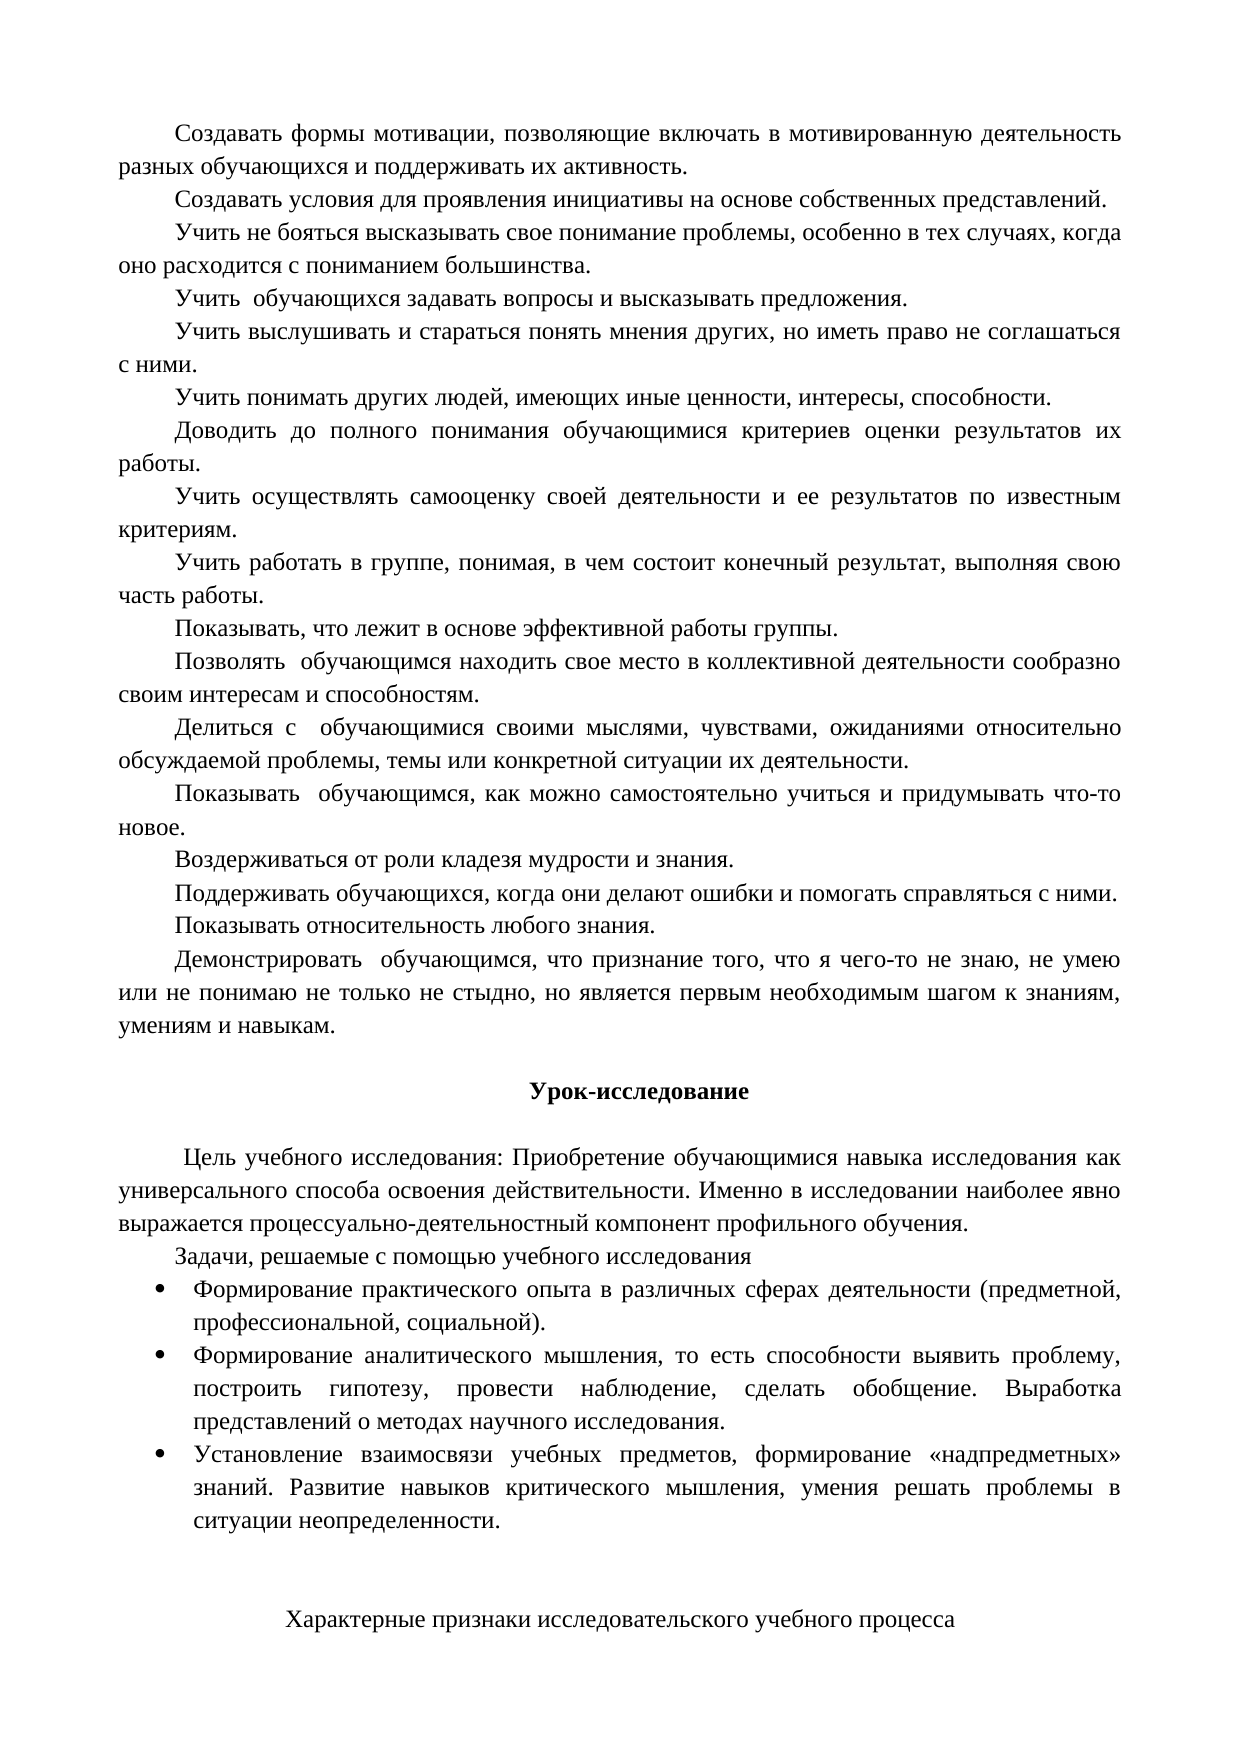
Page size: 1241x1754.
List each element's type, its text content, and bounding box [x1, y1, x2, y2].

text Учить не бояться высказывать свое понимание проблемы, особенно в тех случаях, когда оно расходится с пониманием большинства. [118, 217, 1122, 279]
text Учить понимать других людей, имеющих иные ценности, интересы, способности. [118, 382, 1122, 411]
text Учить работать в группе, понимая, в чем состоит конечный результат, выполняя свою часть работы. [118, 547, 1122, 609]
list Формирование практического опыта в различных сферах деятельности (предметной, профессиональной, социальной). [156, 1274, 1122, 1336]
text Учить выслушивать и стараться понять мнения других, но иметь право не соглашаться с ними. [118, 316, 1122, 378]
text Создавать условия для проявления инициативы на основе собственных представлений. [118, 184, 1122, 213]
text Характерные признаки исследовательского учебного процесса [118, 1604, 1122, 1633]
text Создавать формы мотивации, позволяющие включать в мотивированную деятельность разных обучающихся и поддерживать их активность. [118, 118, 1122, 180]
text Урок-исследование [156, 1076, 1122, 1104]
text Демонстрировать обучающимся, что признание того, что я чего-то не знаю, не умею или не понимаю не только не стыдно, но является первым необходимым шагом к знаниям, умениям и навыкам. [118, 944, 1122, 1038]
text Воздерживаться от роли кладезя мудрости и знания. [118, 844, 1122, 873]
list Формирование аналитического мышления, то есть способности выявить проблему, построить гипотезу, провести наблюдение, сделать обобщение. Выработка представлений о методах научного исследования. [156, 1340, 1122, 1435]
text Позволять обучающимся находить свое место в коллективной деятельности сообразно своим интересам и способностям. [118, 646, 1122, 708]
text Учить обучающихся задавать вопросы и высказывать предложения. [118, 283, 1122, 312]
text Задачи, решаемые с помощью учебного исследования [118, 1241, 1122, 1269]
text Показывать обучающимся, как можно самостоятельно учиться и придумывать что-то новое. [118, 778, 1122, 840]
text Делиться с обучающимися своими мыслями, чувствами, ожиданиями относительно обсуждаемой проблемы, темы или конкретной ситуации их деятельности. [118, 712, 1122, 774]
text Учить осуществлять самооценку своей деятельности и ее результатов по известным критериям. [118, 481, 1122, 543]
text Показывать, что лежит в основе эффективной работы группы. [118, 613, 1122, 642]
text Доводить до полного понимания обучающимися критериев оценки результатов их работы. [118, 415, 1122, 477]
text Поддерживать обучающихся, когда они делают ошибки и помогать справляться с ними. [118, 878, 1122, 906]
list Установление взаимосвязи учебных предметов, формирование «надпредметных» знаний. Развитие навыков критического мышления, умения решать проблемы в ситуации неопределенности. [156, 1439, 1122, 1534]
text Показывать относительность любого знания. [118, 911, 1122, 939]
text Цель учебного исследования: Приобретение обучающимися навыка исследования как универсального способа освоения действительности. Именно в исследовании наиболее явно выражается процессуально-деятельностный компонент профильного обучения. [118, 1142, 1122, 1237]
